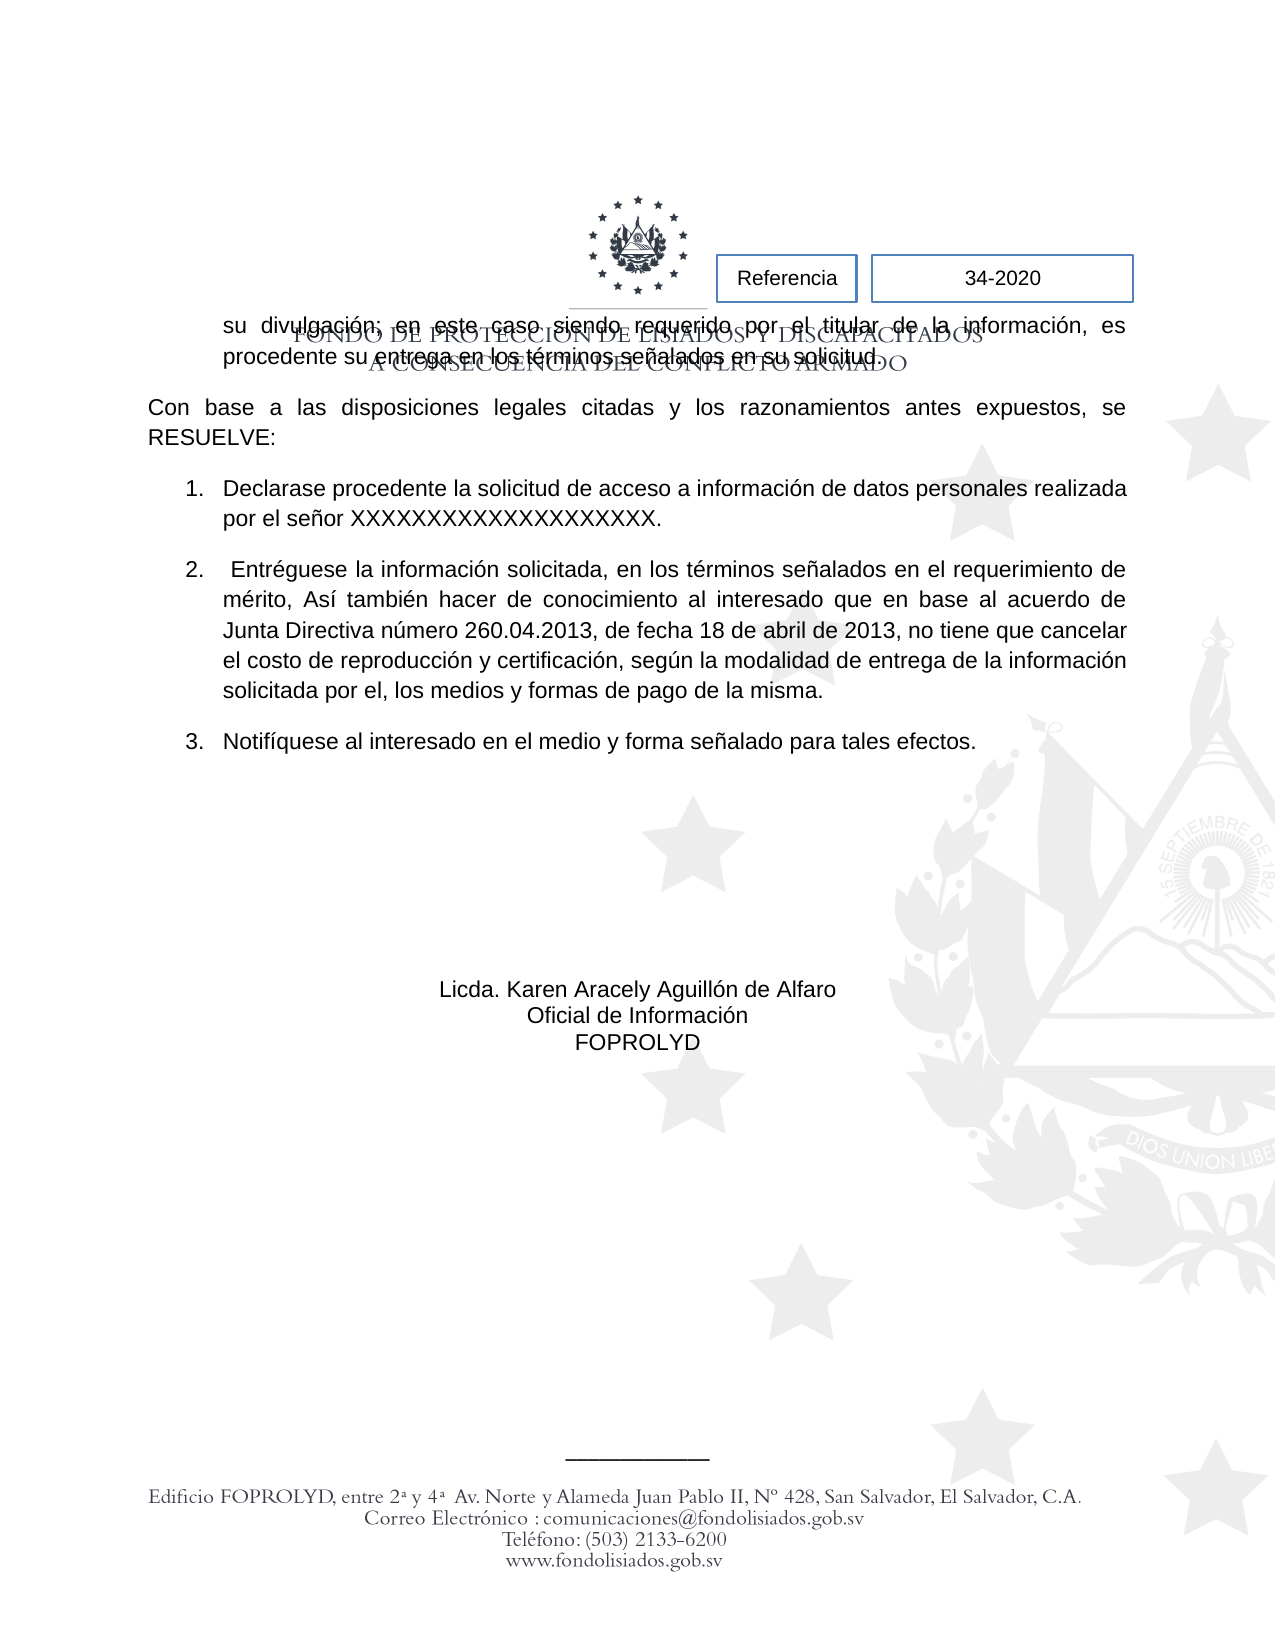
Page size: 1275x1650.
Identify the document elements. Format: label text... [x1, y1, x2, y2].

list Entréguese la información solicitada, en los términos señalados en el requerimiento de mérito, Así también hacer de conocimiento al interesado que en base al acuerdo de Junta Directiva número 260.04.2013, de fecha 18 de abril de 2013, no tiene que cancelar el costo de reproducción y certificación, según la modalidad de entrega de la información solicitada por el, los medios y formas de pago de la misma. [185, 556, 1127, 703]
text FOPROLYD [148, 1029, 1127, 1055]
picture [0, 134, 1275, 1650]
text Licda. Karen Aracely Aguillón de Alfaro [148, 976, 1127, 1002]
text Oficial de Información [148, 1002, 1127, 1029]
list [185, 312, 1127, 369]
list Declarase procedente la solicitud de acceso a información de datos personales realizada por el señor XXXXXXXXXXXXXXXXXXXX. [185, 475, 1127, 531]
text Con base a las disposiciones legales citadas y los razonamientos antes expuestos, se RESUELVE: [148, 394, 1127, 450]
list Notifíquese al interesado en el medio y forma señalado para tales efectos. [185, 728, 1127, 754]
